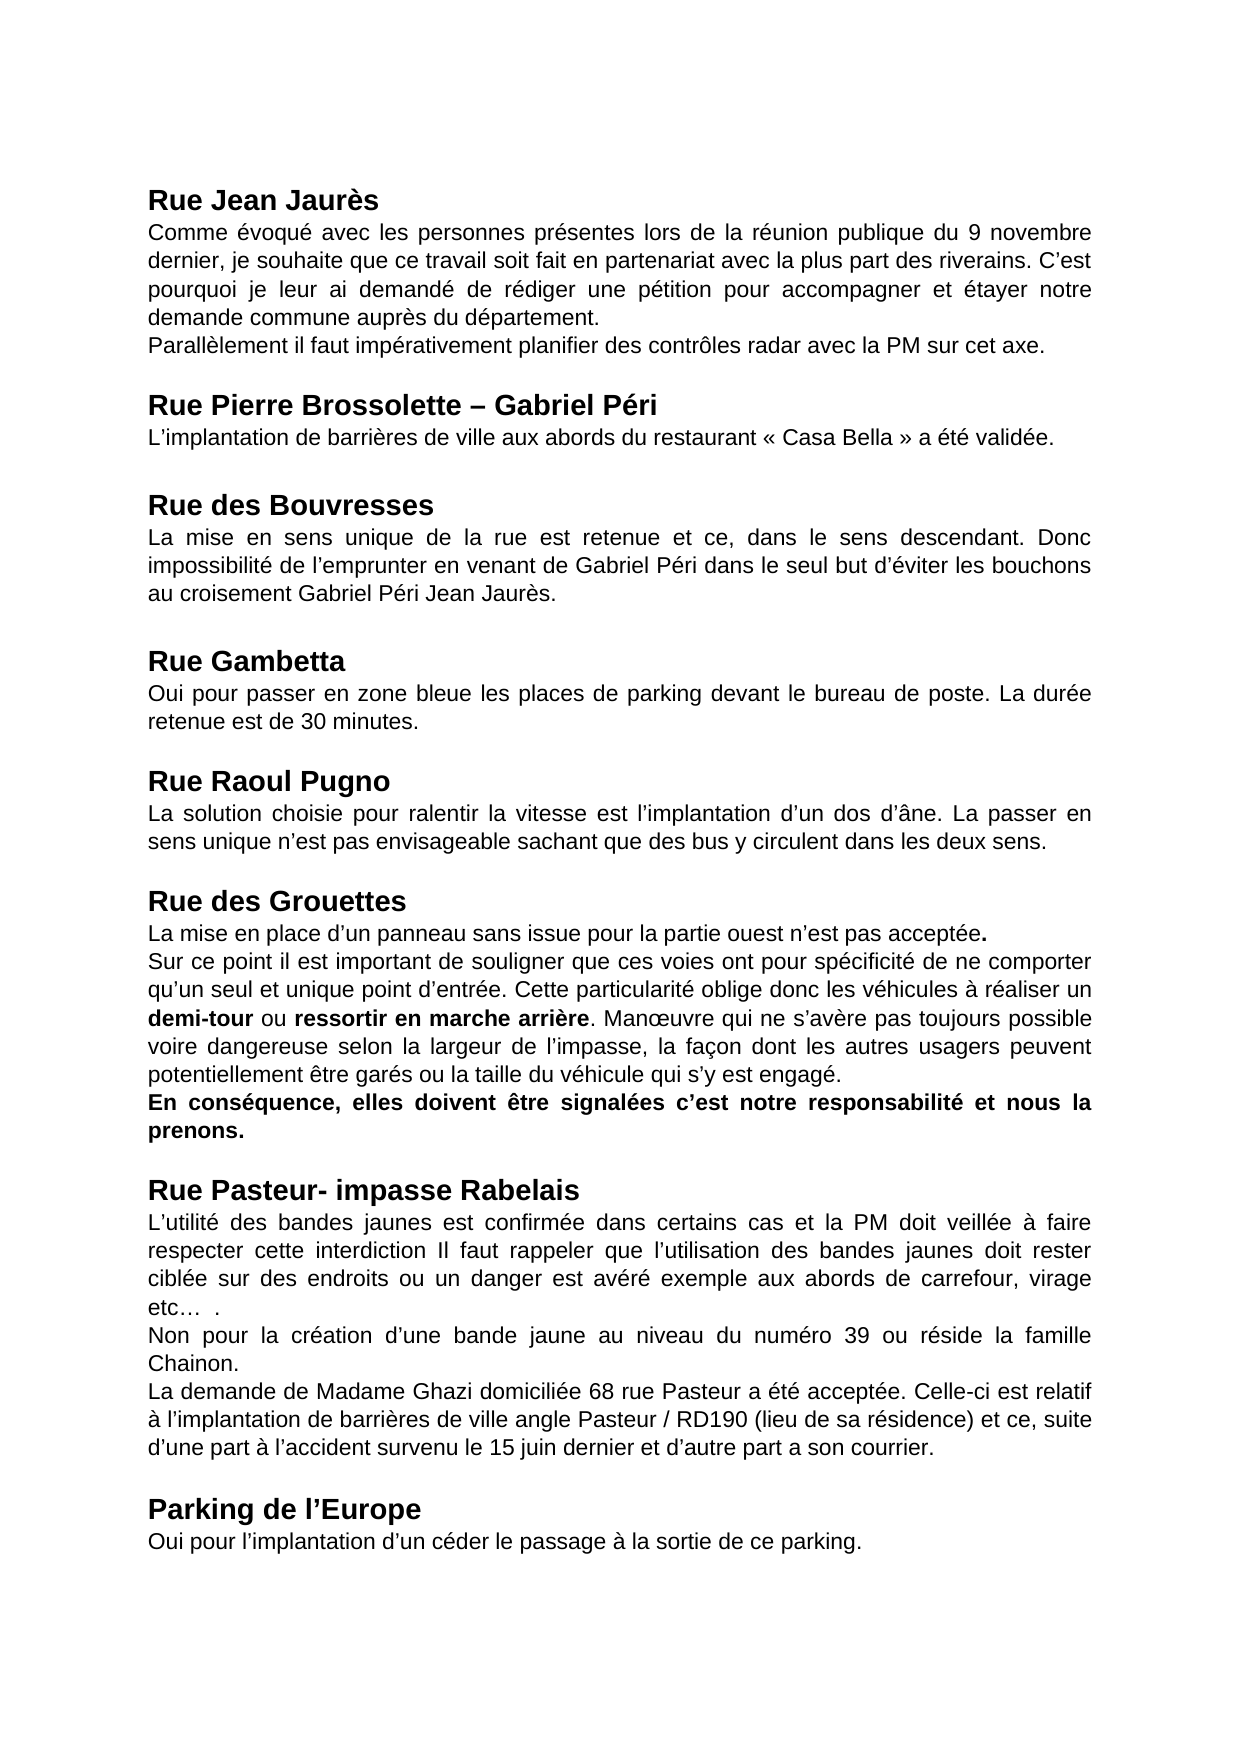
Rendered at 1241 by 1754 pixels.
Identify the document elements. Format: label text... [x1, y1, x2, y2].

text Parking de l’Europe [148, 1492, 1093, 1526]
text La mise en place d’un panneau sans issue pour la partie ouest n’est pas acceptée. [148, 920, 1093, 946]
text Comme évoqué avec les personnes présentes lors de la réunion publique du 9 novembre dernier, je souhaite que ce travail soit fait en partenariat avec la plus part des riverains. C’est pourquoi je leur ai demandé de rédiger une pétition pour accompagner et étayer notre demande commune auprès du département. [148, 219, 1093, 330]
text Rue Pasteur- impasse Rabelais [148, 1173, 1093, 1207]
text Rue Jean Jaurès [148, 183, 1093, 217]
text L’implantation de barrières de ville aux abords du restaurant « Casa Bella » a été validée. [148, 424, 1093, 450]
text La solution choisie pour ralentir la vitesse est l’implantation d’un dos d’âne. La passer en sens unique n’est pas envisageable sachant que des bus y circulent dans les deux sens. [148, 800, 1093, 854]
text Sur ce point il est important de souligner que ces voies ont pour spécificité de ne comporter qu’un seul et unique point d’entrée. Cette particularité oblige donc les véhicules à réaliser un demi-tour ou ressortir en marche arrière. Manœuvre qui ne s’avère pas toujours possible voire dangereuse selon la largeur de l’impasse, la façon dont les autres usagers peuvent potentiellement être garés ou la taille du véhicule qui s’y est engagé. [148, 948, 1093, 1087]
text Oui pour l’implantation d’un céder le passage à la sortie de ce parking. [148, 1528, 1093, 1554]
text Rue des Grouettes [148, 884, 1093, 918]
text La demande de Madame Ghazi domiciliée 68 rue Pasteur a été acceptée. Celle-ci est relatif à l’implantation de barrières de ville angle Pasteur / RD190 (lieu de sa résidence) et ce, suite d’une part à l’accident survenu le 15 juin dernier et d’autre part a son courrier. [148, 1378, 1093, 1460]
text Rue Gambetta [148, 644, 1093, 677]
text Rue des Bouvresses [148, 488, 1093, 521]
text Parallèlement il faut impérativement planifier des contrôles radar avec la PM sur cet axe. [148, 332, 1093, 358]
text En conséquence, elles doivent être signalées c’est notre responsabilité et nous la prenons. [148, 1089, 1093, 1143]
text L’utilité des bandes jaunes est confirmée dans certains cas et la PM doit veillée à faire respecter cette interdiction Il faut rappeler que l’utilisation des bandes jaunes doit rester ciblée sur des endroits ou un danger est avéré exemple aux abords de carrefour, virage etc… . [148, 1209, 1093, 1320]
text Rue Pierre Brossolette – Gabriel Péri [148, 388, 1093, 422]
text La mise en sens unique de la rue est retenue et ce, dans le sens descendant. Donc impossibilité de l’emprunter en venant de Gabriel Péri dans le seul but d’éviter les bouchons au croisement Gabriel Péri Jean Jaurès. [148, 524, 1093, 606]
text Non pour la création d’une bande jaune au niveau du numéro 39 ou réside la famille Chainon. [148, 1322, 1093, 1376]
text Rue Raoul Pugno [148, 764, 1093, 798]
text Oui pour passer en zone bleue les places de parking devant le bureau de poste. La durée retenue est de 30 minutes. [148, 680, 1093, 734]
